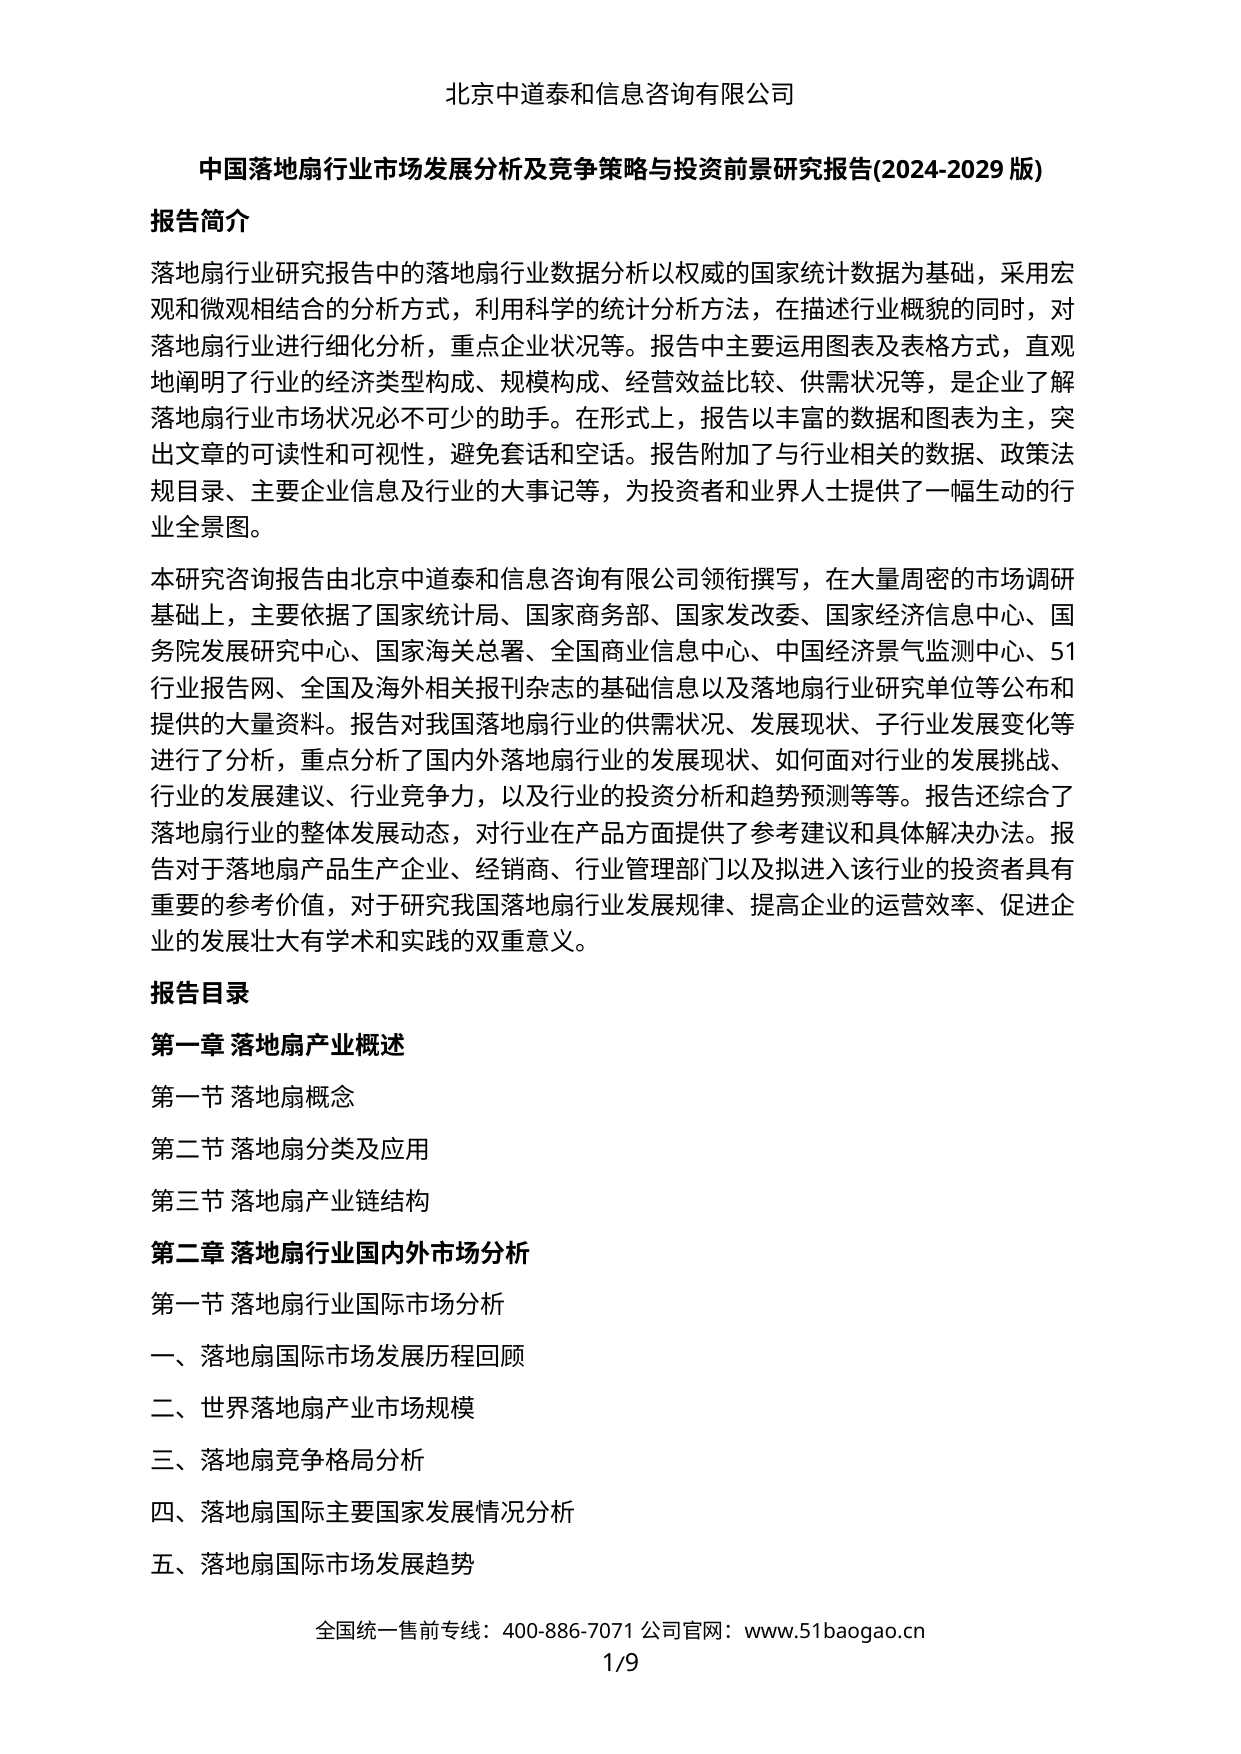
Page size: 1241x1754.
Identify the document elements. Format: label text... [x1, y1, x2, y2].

text 第一节 落地扇行业国际市场分析 [150, 1285, 1090, 1321]
text 第二章 落地扇行业国内外市场分析 [150, 1233, 1090, 1269]
text 报告简介 [150, 202, 1090, 238]
text 落地扇行业研究报告中的落地扇行业数据分析以权威的国家统计数据为基础，采用宏观和微观相结合的分析方式，利用科学的统计分析方法，在描述行业概貌的同时，对落地扇行业进行细化分析，重点企业状况等。报告中主要运用图表及表格方式，直观地阐明了行业的经济类型构成、规模构成、经营效益比较、供需状况等，是企业了解落地扇行业市场状况必不可少的助手。在形式上，报告以丰富的数据和图表为主，突出文章的可读性和可视性，避免套话和空话。报告附加了与行业相关的数据、政策法规目录、主要企业信息及行业的大事记等，为投资者和业界人士提供了一幅生动的行业全景图。 [150, 254, 1090, 544]
text 中国落地扇行业市场发展分析及竞争策略与投资前景研究报告(2024-2029版) [150, 150, 1090, 186]
text 本研究咨询报告由北京中道泰和信息咨询有限公司领衔撰写，在大量周密的市场调研基础上，主要依据了国家统计局、国家商务部、国家发改委、国家经济信息中心、国务院发展研究中心、国家海关总署、全国商业信息中心、中国经济景气监测中心、51行业报告网、全国及海外相关报刊杂志的基础信息以及落地扇行业研究单位等公布和提供的大量资料。报告对我国落地扇行业的供需状况、发展现状、子行业发展变化等进行了分析，重点分析了国内外落地扇行业的发展现状、如何面对行业的发展挑战、行业的发展建议、行业竞争力，以及行业的投资分析和趋势预测等等。报告还综合了落地扇行业的整体发展动态，对行业在产品方面提供了参考建议和具体解决办法。报告对于落地扇产品生产企业、经销商、行业管理部门以及拟进入该行业的投资者具有重要的参考价值，对于研究我国落地扇行业发展规律、提高企业的运营效率、促进企业的发展壮大有学术和实践的双重意义。 [150, 559, 1090, 958]
text 二、世界落地扇产业市场规模 [150, 1389, 1090, 1425]
text 第一章 落地扇产业概述 [150, 1026, 1090, 1062]
text 一、落地扇国际市场发展历程回顾 [150, 1337, 1090, 1373]
text 第一节 落地扇概念 [150, 1077, 1090, 1114]
text 三、落地扇竞争格局分析 [150, 1441, 1090, 1477]
text 报告目录 [150, 974, 1090, 1010]
text 四、落地扇国际主要国家发展情况分析 [150, 1492, 1090, 1529]
text 五、落地扇国际市场发展趋势 [150, 1544, 1090, 1581]
text 第二节 落地扇分类及应用 [150, 1129, 1090, 1166]
text 第三节 落地扇产业链结构 [150, 1181, 1090, 1217]
